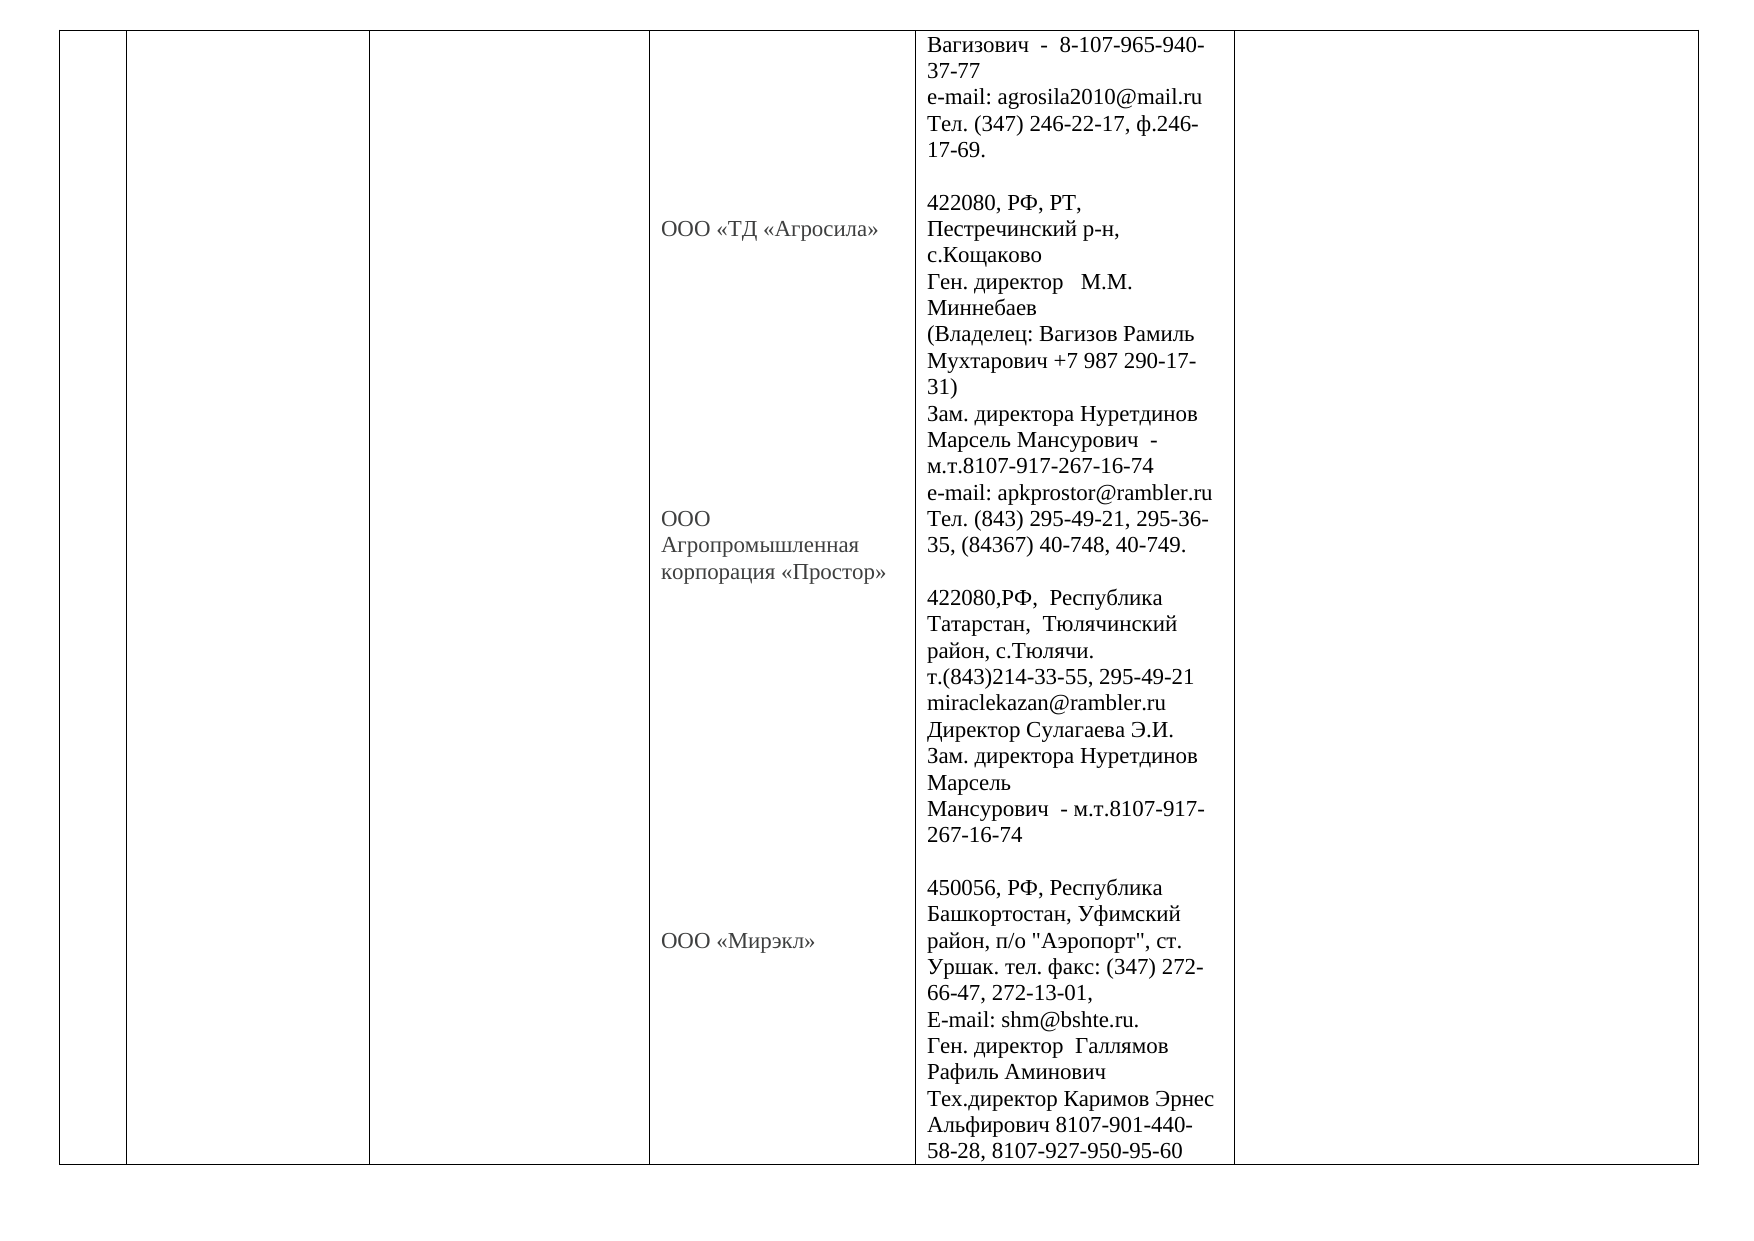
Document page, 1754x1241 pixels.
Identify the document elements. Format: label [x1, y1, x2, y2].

table_cell [916, 31, 1234, 1164]
table_cell [370, 31, 649, 1164]
table_cell [650, 31, 915, 1164]
table_cell [127, 31, 369, 1164]
table_cell [60, 31, 126, 1164]
table_cell [1235, 31, 1698, 1164]
